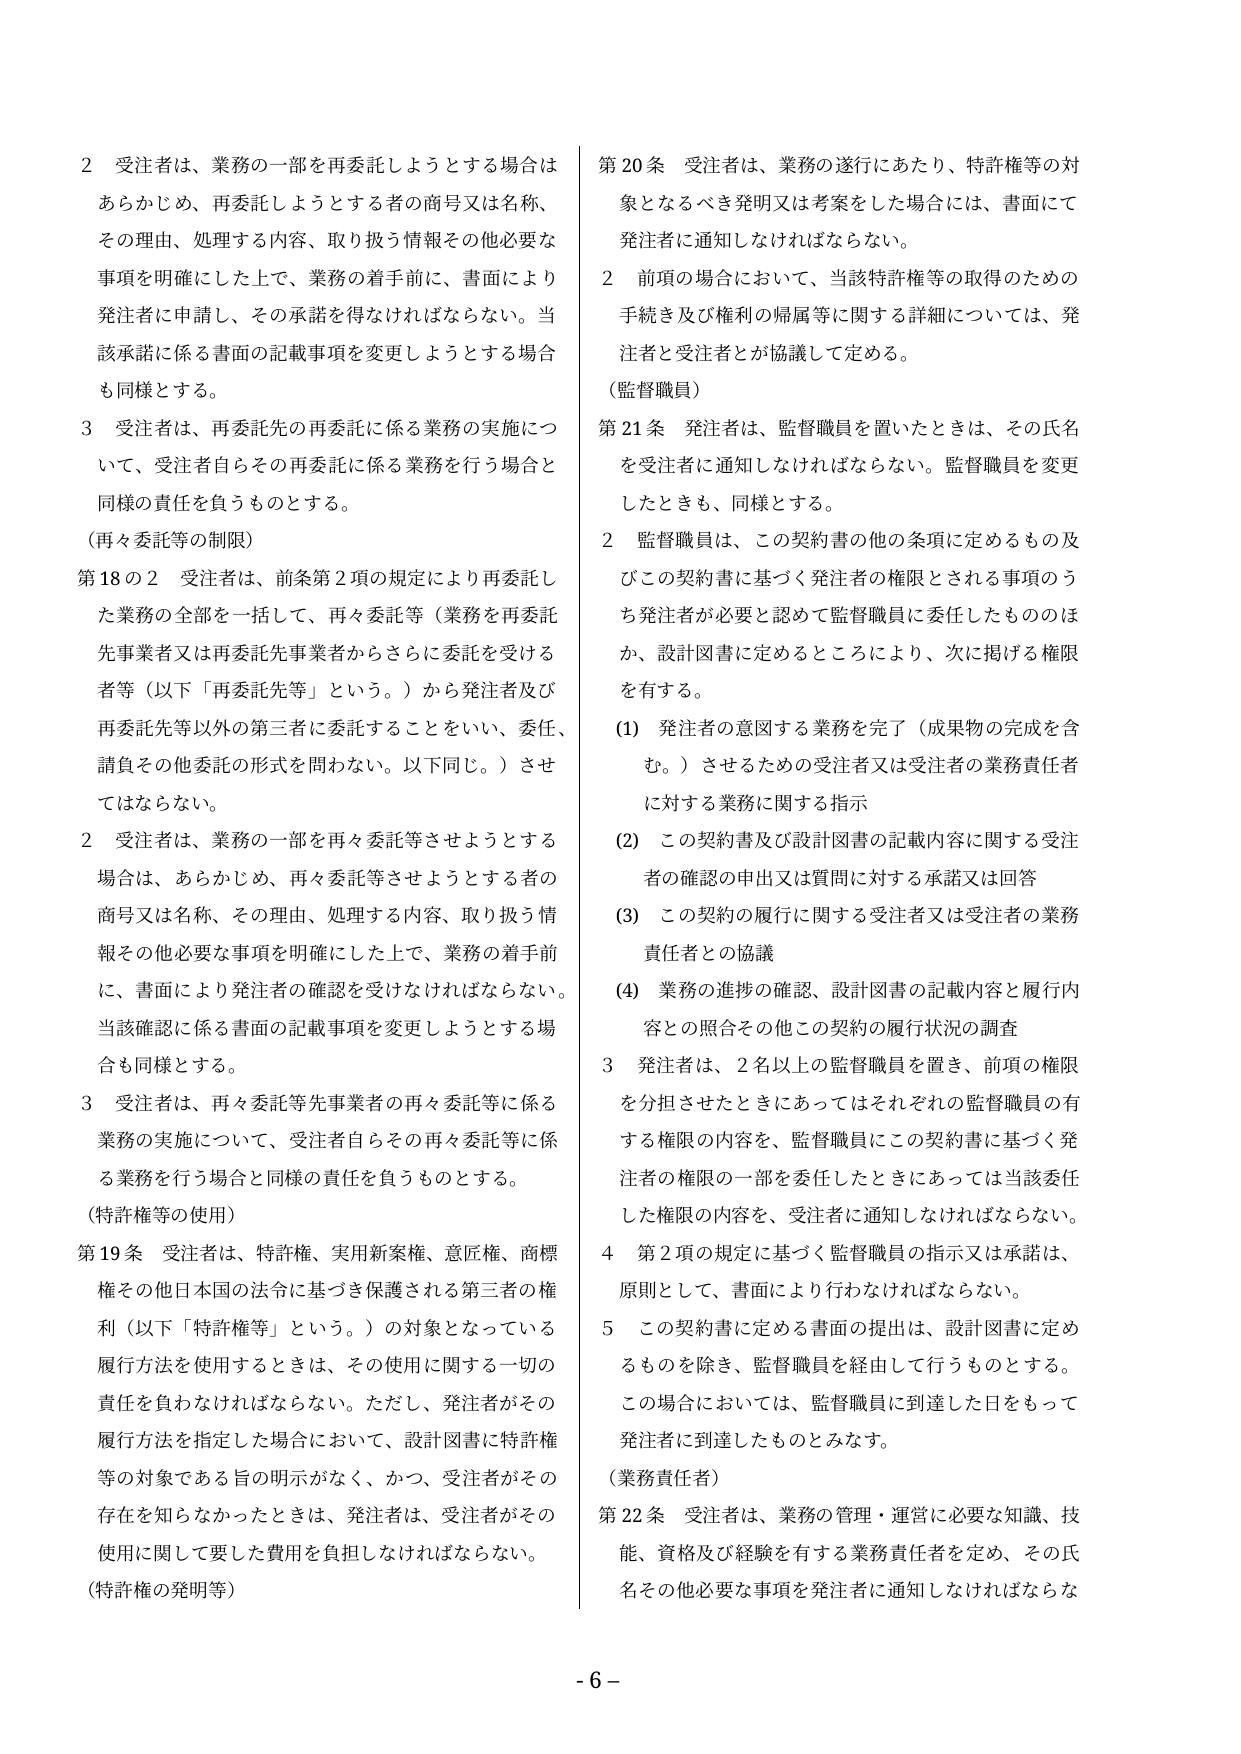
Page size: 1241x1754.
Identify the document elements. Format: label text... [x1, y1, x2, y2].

text ４ 第２項の規定に基づく監督職員の指示又は承諾は、原則として、書面により行わなければならない。 [599, 1233, 1081, 1308]
text 第22条 受注者は、業務の管理・運営に必要な知識、技能、資格及び経験を有する業務責任者を定め、その氏名その他必要な事項を発注者に通知しなければならない。業務責任者を変更したときも、同様とする。 [599, 1496, 1081, 1608]
text （監督職員） [599, 371, 1081, 408]
text ５ この契約書に定める書面の提出は、設計図書に定めるものを除き、監督職員を経由して行うものとする。この場合においては、監督職員に到達した日をもって発注者に到達したものとみなす。 [599, 1308, 1081, 1458]
text (3) この契約の履行に関する受注者又は受注者の業務責任者との協議 [616, 896, 1081, 971]
text ３ 受注者は、再々委託等先事業者の再々委託等に係る業務の実施について、受注者自らその再々委託等に係る業務を行う場合と同様の責任を負うものとする。 [77, 1083, 559, 1196]
text ３ 受注者は、再委託先の再委託に係る業務の実施について、受注者自らその再委託に係る業務を行う場合と同様の責任を負うものとする。 [77, 408, 559, 521]
text (2) この契約書及び設計図書の記載内容に関する受注者の確認の申出又は質問に対する承諾又は回答 [616, 821, 1081, 896]
text (4) 業務の進捗の確認、設計図書の記載内容と履行内容との照合その他この契約の履行状況の調査 [616, 971, 1081, 1046]
text 第19条 受注者は、特許権、実用新案権、意匠権、商標権その他日本国の法令に基づき保護される第三者の権利（以下「特許権等」という。）の対象となっている履行方法を使用するときは、その使用に関する一切の責任を負わなければならない。ただし、発注者がその履行方法を指定した場合において、設計図書に特許権等の対象である旨の明示がなく、かつ、受注者がその存在を知らなかったときは、発注者は、受注者がその使用に関して要した費用を負担しなければならない。 [77, 1233, 559, 1571]
text （再々委託等の制限） [77, 521, 559, 558]
text ２ 受注者は、業務の一部を再々委託等させようとする場合は、あらかじめ、再々委託等させようとする者の商号又は名称、その理由、処理する内容、取り扱う情報その他必要な事項を明確にした上で、業務の着手前に、書面により発注者の確認を受けなければならない。当該確認に係る書面の記載事項を変更しようとする場合も同様とする。 [77, 821, 559, 1083]
text ２ 監督職員は、この契約書の他の条項に定めるもの及びこの契約書に基づく発注者の権限とされる事項のうち発注者が必要と認めて監督職員に委任したもののほか、設計図書に定めるところにより、次に掲げる権限を有する。 [599, 521, 1081, 708]
text （業務責任者） [599, 1458, 1081, 1496]
text ２ 前項の場合において、当該特許権等の取得のための手続き及び権利の帰属等に関する詳細については、発注者と受注者とが協議して定める。 [599, 258, 1081, 371]
text (1) 発注者の意図する業務を完了（成果物の完成を含む。）させるための受注者又は受注者の業務責任者に対する業務に関する指示 [616, 708, 1081, 821]
text （特許権等の使用） [77, 1196, 559, 1233]
text 第20条 受注者は、業務の遂行にあたり、特許権等の対象となるべき発明又は考案をした場合には、書面にて発注者に通知しなければならない。 [599, 146, 1081, 258]
text ３ 発注者は、２名以上の監督職員を置き、前項の権限を分担させたときにあってはそれぞれの監督職員の有する権限の内容を、監督職員にこの契約書に基づく発注者の権限の一部を委任したときにあっては当該委任した権限の内容を、受注者に通知しなければならない。 [599, 1046, 1081, 1233]
text 第18の２ 受注者は、前条第２項の規定により再委託した業務の全部を一括して、再々委託等（業務を再委託先事業者又は再委託先事業者からさらに委託を受ける者等（以下「再委託先等」という。）から発注者及び再委託先等以外の第三者に委託することをいい、委任、請負その他委託の形式を問わない。以下同じ。）させてはならない。 [77, 558, 559, 821]
text （特許権の発明等） [77, 1571, 559, 1608]
text 第21条 発注者は、監督職員を置いたときは、その氏名を受注者に通知しなければならない。監督職員を変更したときも、同様とする。 [599, 408, 1081, 521]
text ２ 受注者は、業務の一部を再委託しようとする場合は、あらかじめ、再委託しようとする者の商号又は名称、その理由、処理する内容、取り扱う情報その他必要な事項を明確にした上で、業務の着手前に、書面により発注者に申請し、その承諾を得なければならない。当該承諾に係る書面の記載事項を変更しようとする場合も同様とする。 [77, 146, 559, 408]
